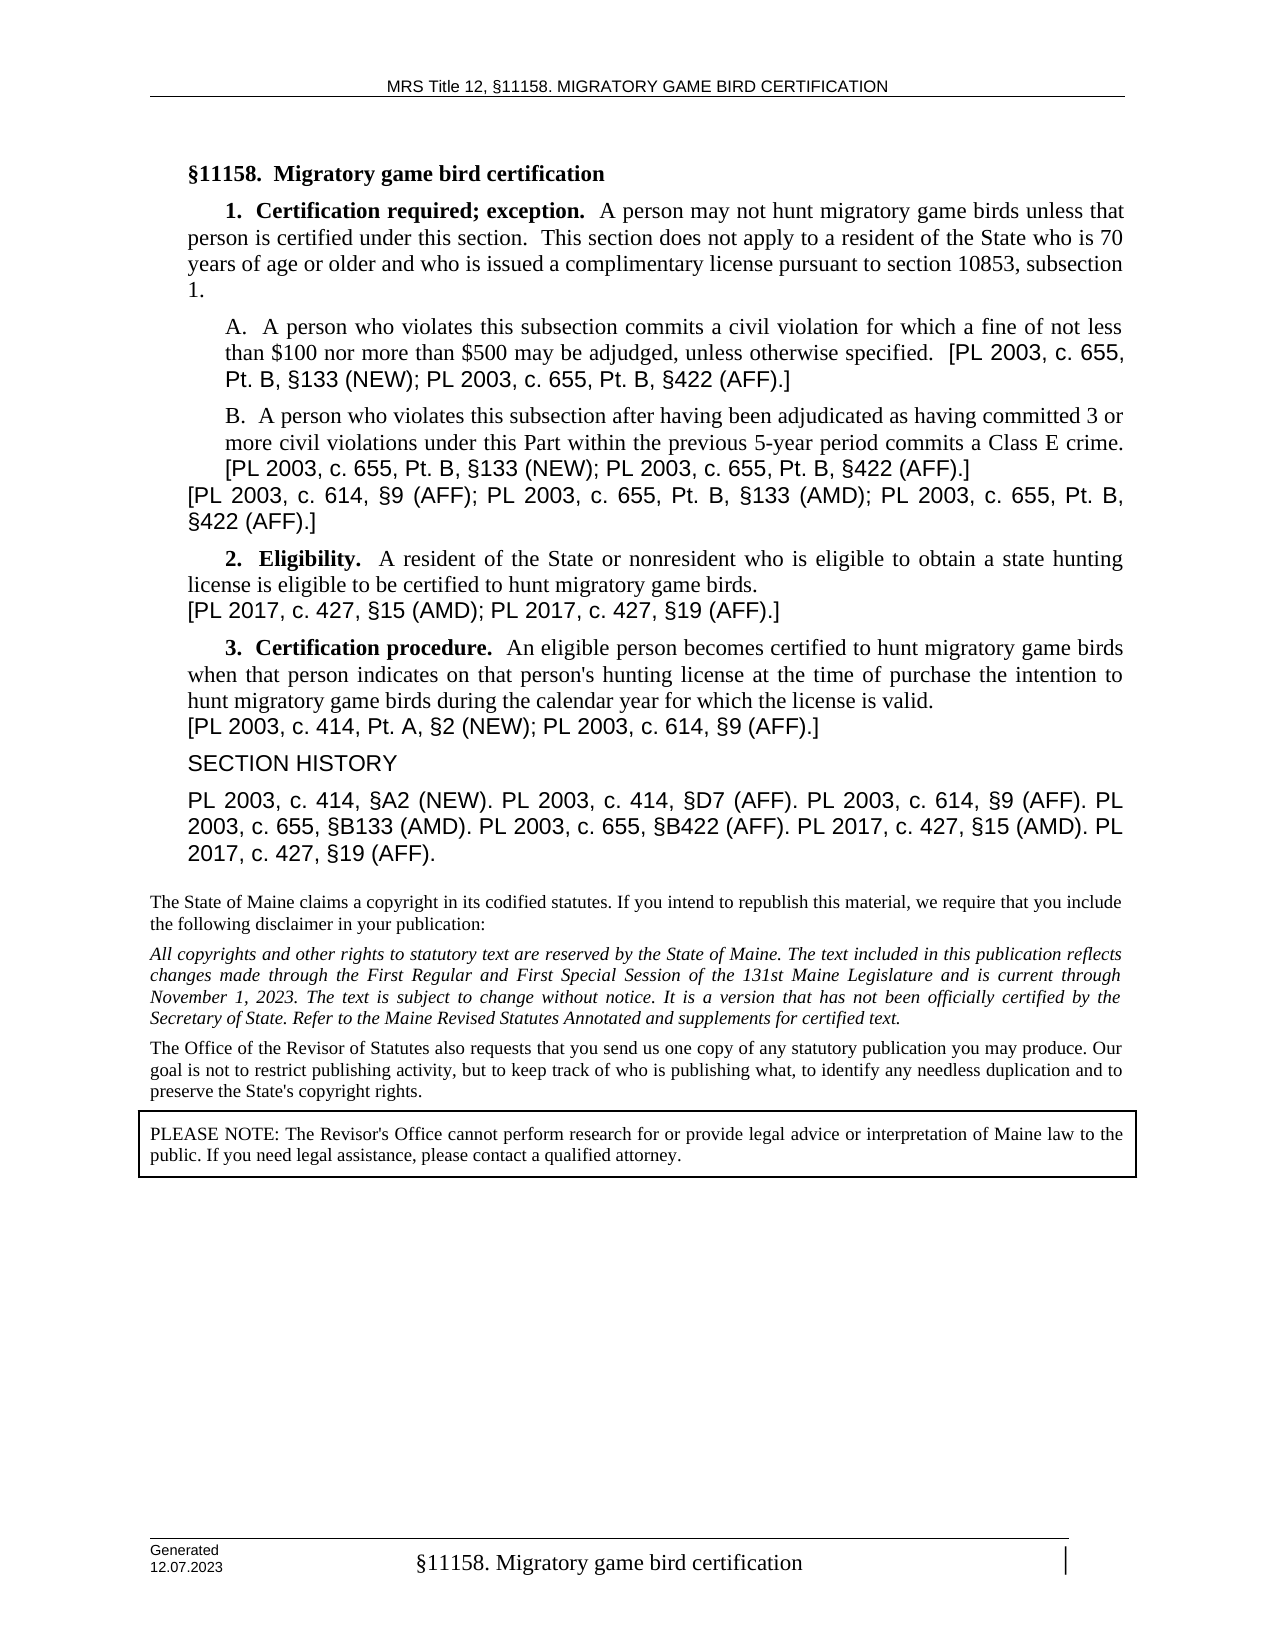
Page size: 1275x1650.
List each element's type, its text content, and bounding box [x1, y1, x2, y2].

text 1. Certification required; exception. A person may not hunt migratory game birds unless that person is certified under this section. This section does not apply to a resident of the State who is 70 years of age or older and who is issued a complimentary license pursuant to section 10853, subsection 1. [187, 197, 1125, 303]
text SECTION HISTORY [187, 750, 1125, 776]
text A. A person who violates this subsection commits a civil violation for which a fine of not less than $100 nor more than $500 may be adjudged, unless otherwise specified. [PL 2003, c. 655, Pt. B, §133 (NEW); PL 2003, c. 655, Pt. B, §422 (AFF).] [225, 313, 1125, 392]
text B. A person who violates this subsection after having been adjudicated as having committed 3 or more civil violations under this Part within the previous 5-year period commits a Class E crime. [PL 2003, c. 655, Pt. B, §133 (NEW); PL 2003, c. 655, Pt. B, §422 (AFF).] [225, 403, 1125, 482]
text 3. Certification procedure. An eligible person becomes certified to hunt migratory game birds when that person indicates on that person's hunting license at the time of purchase the intention to hunt migratory game birds during the calendar year for which the license is valid. [187, 634, 1125, 713]
text The Office of the Revisor of Statutes also requests that you send us one copy of any statutory publication you may produce. Our goal is not to restrict publishing activity, but to keep track of who is publishing what, to identify any needless duplication and to preserve the State's copyright rights. [150, 1037, 1125, 1102]
text [PL 2003, c. 614, §9 (AFF); PL 2003, c. 655, Pt. B, §133 (AMD); PL 2003, c. 655, Pt. B, §422 (AFF).] [187, 482, 1125, 534]
text PLEASE NOTE: The Revisor's Office cannot perform research for or provide legal advice or interpretation of Maine law to the public. If you need legal assistance, please contact a qualified attorney. [140, 1112, 1135, 1176]
text All copyrights and other rights to statutory text are reserved by the State of Maine. The text included in this publication reflects changes made through the First Regular and First Special Session of the 131st Maine Legislature and is current through November 1, 2023 . The text is subject to change without notice. It is a version that has not been officially certified by the Secretary of State. Refer to the Maine Revised Statutes Annotated and supplements for certified text. [150, 942, 1125, 1029]
text The State of Maine claims a copyright in its codified statutes. If you intend to republish this material, we require that you include the following disclaimer in your publication: [150, 891, 1125, 934]
text 2. Eligibility. A resident of the State or nonresident who is eligible to obtain a state hunting license is eligible to be certified to hunt migratory game birds. [187, 545, 1125, 597]
text §11158. Migratory game bird certification [187, 160, 1125, 187]
text [PL 2003, c. 414, Pt. A, §2 (NEW); PL 2003, c. 614, §9 (AFF).] [187, 713, 1125, 740]
text [PL 2017, c. 427, §15 (AMD); PL 2017, c. 427, §19 (AFF).] [187, 597, 1125, 624]
text PL 2003, c. 414, §A2 (NEW). PL 2003, c. 414, §D7 (AFF). PL 2003, c. 614, §9 (AFF). PL 2003, c. 655, §B133 (AMD). PL 2003, c. 655, §B422 (AFF). PL 2017, c. 427, §15 (AMD). PL 2017, c. 427, §19 (AFF). [187, 787, 1125, 866]
